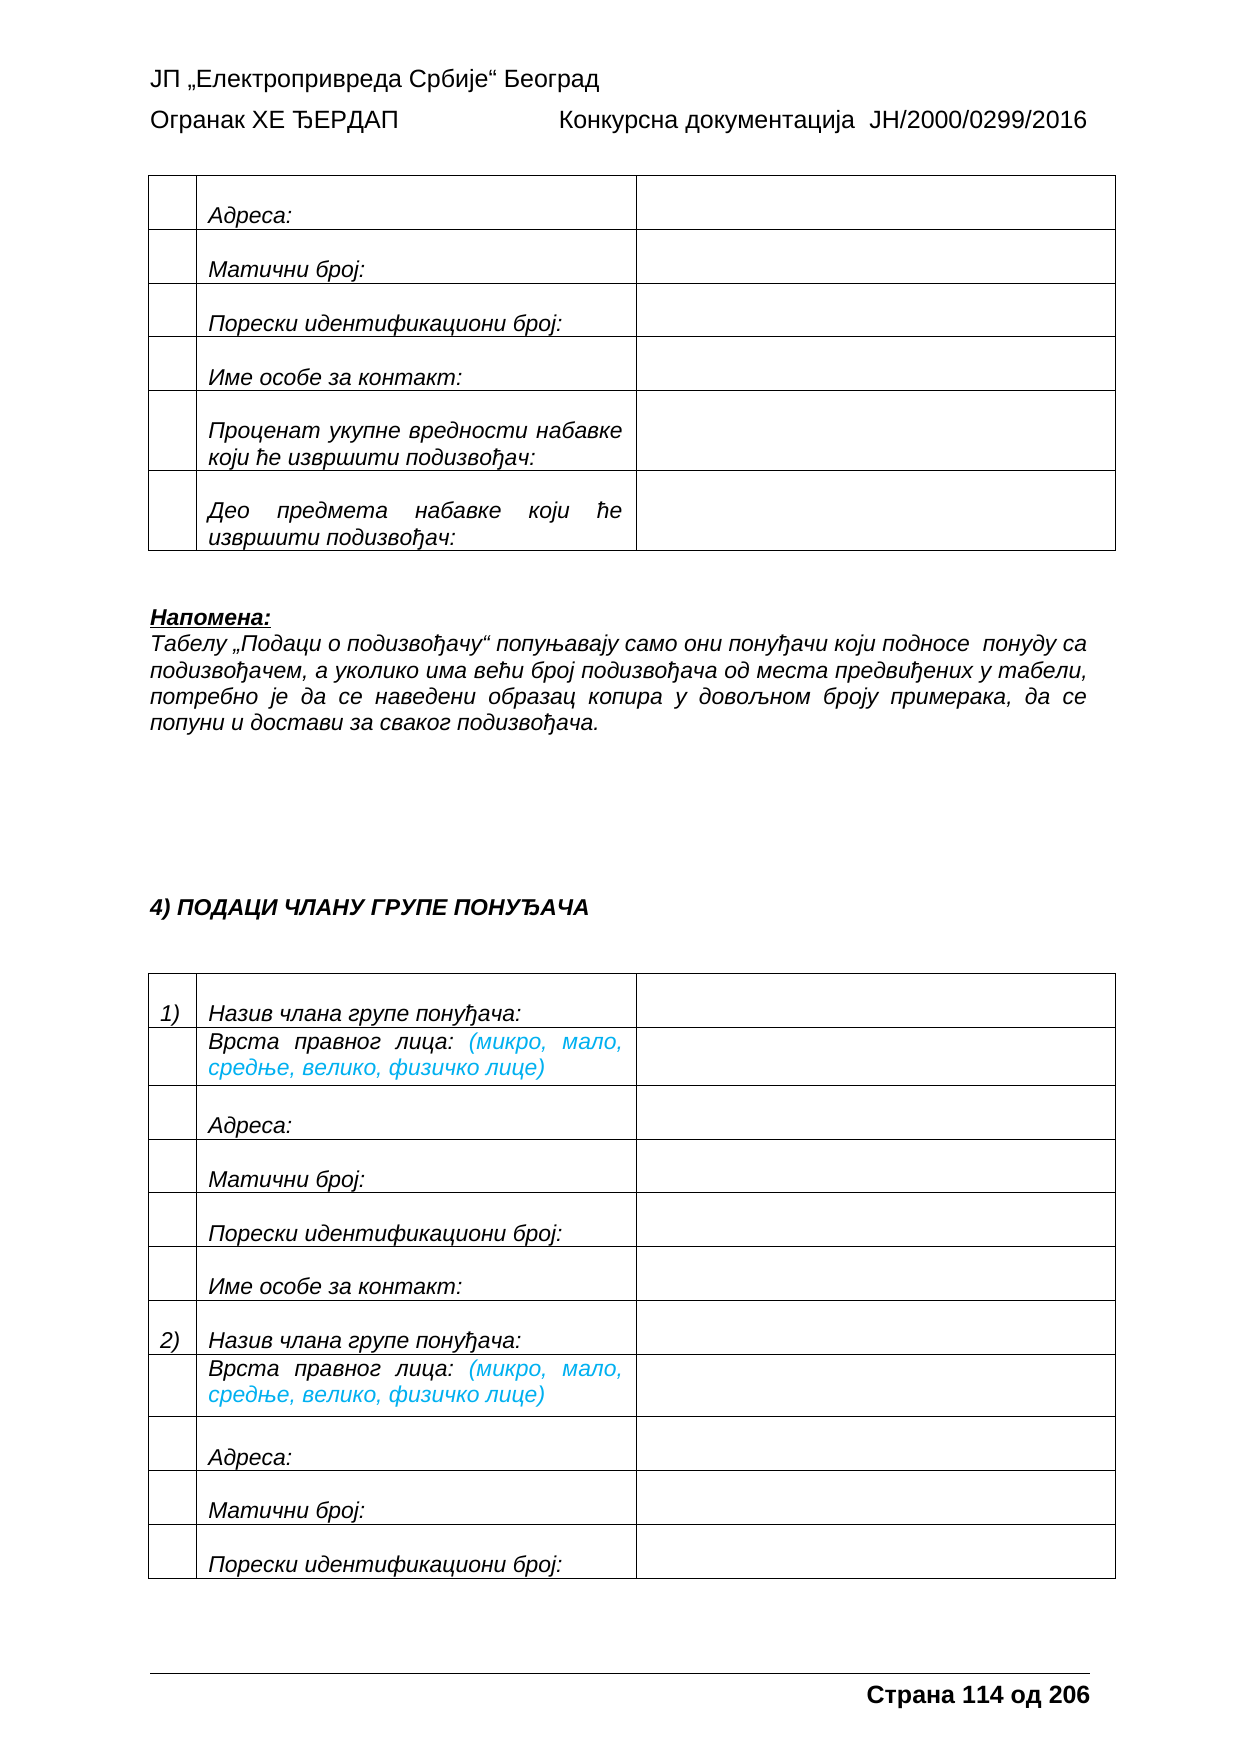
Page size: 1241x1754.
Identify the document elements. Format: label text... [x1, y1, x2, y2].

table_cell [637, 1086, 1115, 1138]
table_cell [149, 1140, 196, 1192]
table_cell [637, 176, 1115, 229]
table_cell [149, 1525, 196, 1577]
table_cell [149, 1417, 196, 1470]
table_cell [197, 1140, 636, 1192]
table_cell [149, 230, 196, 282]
text Табелу „Подаци о подизвођачу“ попуњавају само они понуђачи који подносе понуду са подизвођачем, а уколико има већи број подизвођача од места предвиђених у табели, потребно је да се наведени образац копира у довољном броју примерака, да се попуни и достави за сваког подизвођача. [150, 630, 1090, 736]
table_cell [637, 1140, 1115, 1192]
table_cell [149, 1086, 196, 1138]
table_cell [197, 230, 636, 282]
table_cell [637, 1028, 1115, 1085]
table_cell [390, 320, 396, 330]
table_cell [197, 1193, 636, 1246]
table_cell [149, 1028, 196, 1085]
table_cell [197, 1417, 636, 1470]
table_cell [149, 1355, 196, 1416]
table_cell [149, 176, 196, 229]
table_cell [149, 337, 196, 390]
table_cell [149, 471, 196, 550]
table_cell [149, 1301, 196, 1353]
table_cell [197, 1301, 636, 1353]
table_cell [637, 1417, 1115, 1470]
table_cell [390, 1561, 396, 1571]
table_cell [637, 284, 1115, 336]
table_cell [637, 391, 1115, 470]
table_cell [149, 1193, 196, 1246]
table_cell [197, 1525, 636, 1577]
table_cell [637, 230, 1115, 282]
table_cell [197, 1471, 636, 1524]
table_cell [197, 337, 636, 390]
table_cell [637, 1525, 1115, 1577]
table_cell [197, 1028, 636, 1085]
text Напомена: [150, 604, 1090, 630]
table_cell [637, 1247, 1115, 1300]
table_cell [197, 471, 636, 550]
text 4) ПОДАЦИ ЧЛАНУ ГРУПЕ ПОНУЂАЧА [150, 894, 1090, 920]
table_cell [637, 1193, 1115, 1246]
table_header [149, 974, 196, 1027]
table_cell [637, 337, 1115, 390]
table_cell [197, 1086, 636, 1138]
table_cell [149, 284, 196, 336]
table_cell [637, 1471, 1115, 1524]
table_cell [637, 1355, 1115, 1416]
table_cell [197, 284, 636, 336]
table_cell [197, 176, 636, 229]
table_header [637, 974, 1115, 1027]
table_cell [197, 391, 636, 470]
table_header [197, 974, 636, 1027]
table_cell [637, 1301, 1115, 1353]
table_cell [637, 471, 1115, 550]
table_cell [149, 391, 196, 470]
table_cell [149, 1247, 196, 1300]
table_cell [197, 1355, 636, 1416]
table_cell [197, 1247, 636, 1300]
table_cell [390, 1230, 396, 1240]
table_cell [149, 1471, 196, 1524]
